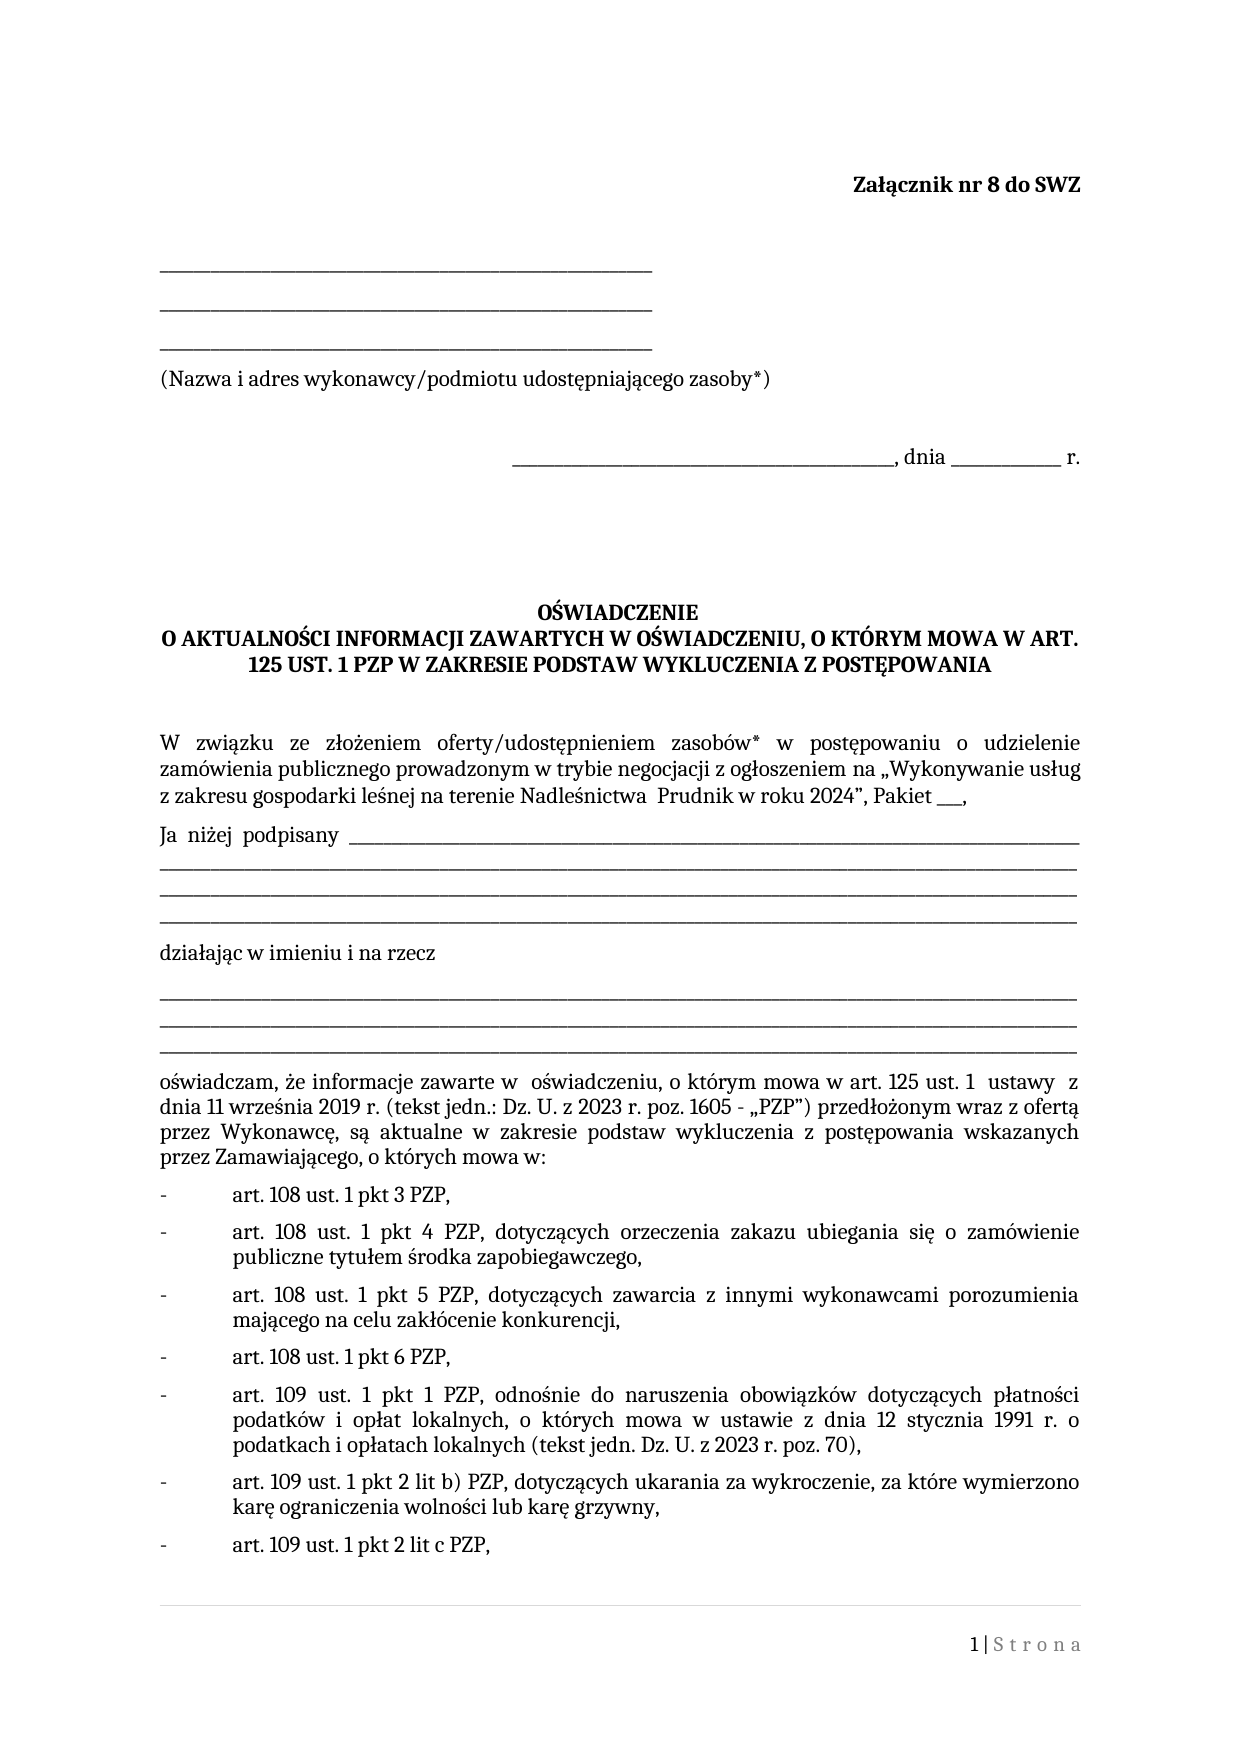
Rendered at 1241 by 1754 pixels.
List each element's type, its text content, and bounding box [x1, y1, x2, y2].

text - art. 108 ust. 1 pkt 6 PZP, [159, 1345, 1081, 1370]
text Załącznik nr 8 do SWZ [159, 172, 1081, 198]
text - art. 109 ust. 1 pkt 2 lit b) PZP, dotyczących ukarania za wykroczenie, za które wymierzono karę ograniczenia wolności lub karę grzywny, [159, 1470, 1081, 1520]
text _____________________________________________, dnia _____________ r. [159, 444, 1081, 470]
text __________________________________________________________ [159, 288, 1081, 315]
text __________________________________________________________ [159, 250, 1081, 276]
text W związku ze złożeniem oferty/udostępnieniem zasobów* w postępowaniu o udzielenie zamówienia publicznego prowadzonym w trybie negocjacji z ogłoszeniem na „Wykonywanie usług z zakresu gospodarki leśnej na terenie Nadleśnictwa Prudnik w roku 2024”, Pakiet ___, [159, 730, 1081, 809]
text OŚWIADCZENIE O AKTUALNOŚCI INFORMACJI ZAWARTYCH W OŚWIADCZENIU, O KTÓRYM MOWA W ART. 125 UST. 1 PZP W ZAKRESIE PODSTAW WYKLUCZENIA Z POSTĘPOWANIA [159, 599, 1081, 678]
text - art. 108 ust. 1 pkt 4 PZP, dotyczących orzeczenia zakazu ubiegania się o zamówienie publiczne tytułem środka zapobiegawczego, [159, 1220, 1081, 1270]
text oświadczam, że informacje zawarte w oświadczeniu, o którym mowa w art. 125 ust. 1 ustawy z dnia 11 września 2019 r. (tekst jedn.: Dz. U. z 2023 r. poz. 1605 - „PZP”) przedłożonym wraz z ofertą przez Wykonawcę, są aktualne w zakresie podstaw wykluczenia z postępowania wskazanych przez Zamawiającego, o których mowa w: [159, 1070, 1081, 1170]
text (Nazwa i adres wykonawcy/podmiotu udostępniającego zasoby*) [159, 366, 1081, 393]
text - art. 109 ust. 1 pkt 1 PZP, odnośnie do naruszenia obowiązków dotyczących płatności podatków i opłat lokalnych, o których mowa w ustawie z dnia 12 stycznia 1991 r. o podatkach i opłatach lokalnych (tekst jedn. Dz. U. z 2023 r. poz. 70), [159, 1382, 1081, 1457]
text __________________________________________________________ [159, 327, 1081, 354]
text - art. 108 ust. 1 pkt 3 PZP, [159, 1182, 1081, 1207]
text - art. 109 ust. 1 pkt 2 lit c PZP, [159, 1532, 1081, 1557]
text - art. 108 ust. 1 pkt 5 PZP, dotyczących zawarcia z innymi wykonawcami porozumienia mającego na celu zakłócenie konkurencji, [159, 1282, 1081, 1332]
text działając w imieniu i na rzecz [159, 939, 1081, 966]
text Ja niżej podpisany ______________________________________________________________________________________ ____________________________________________________________________________________________________________________________________________________________________________________________________________________________________________________________________________________________________________________________________ [159, 821, 1081, 927]
text ____________________________________________________________________________________________________________________________________________________________________________________________________________________________________________________________________________________________________________________________________ [159, 978, 1081, 1057]
